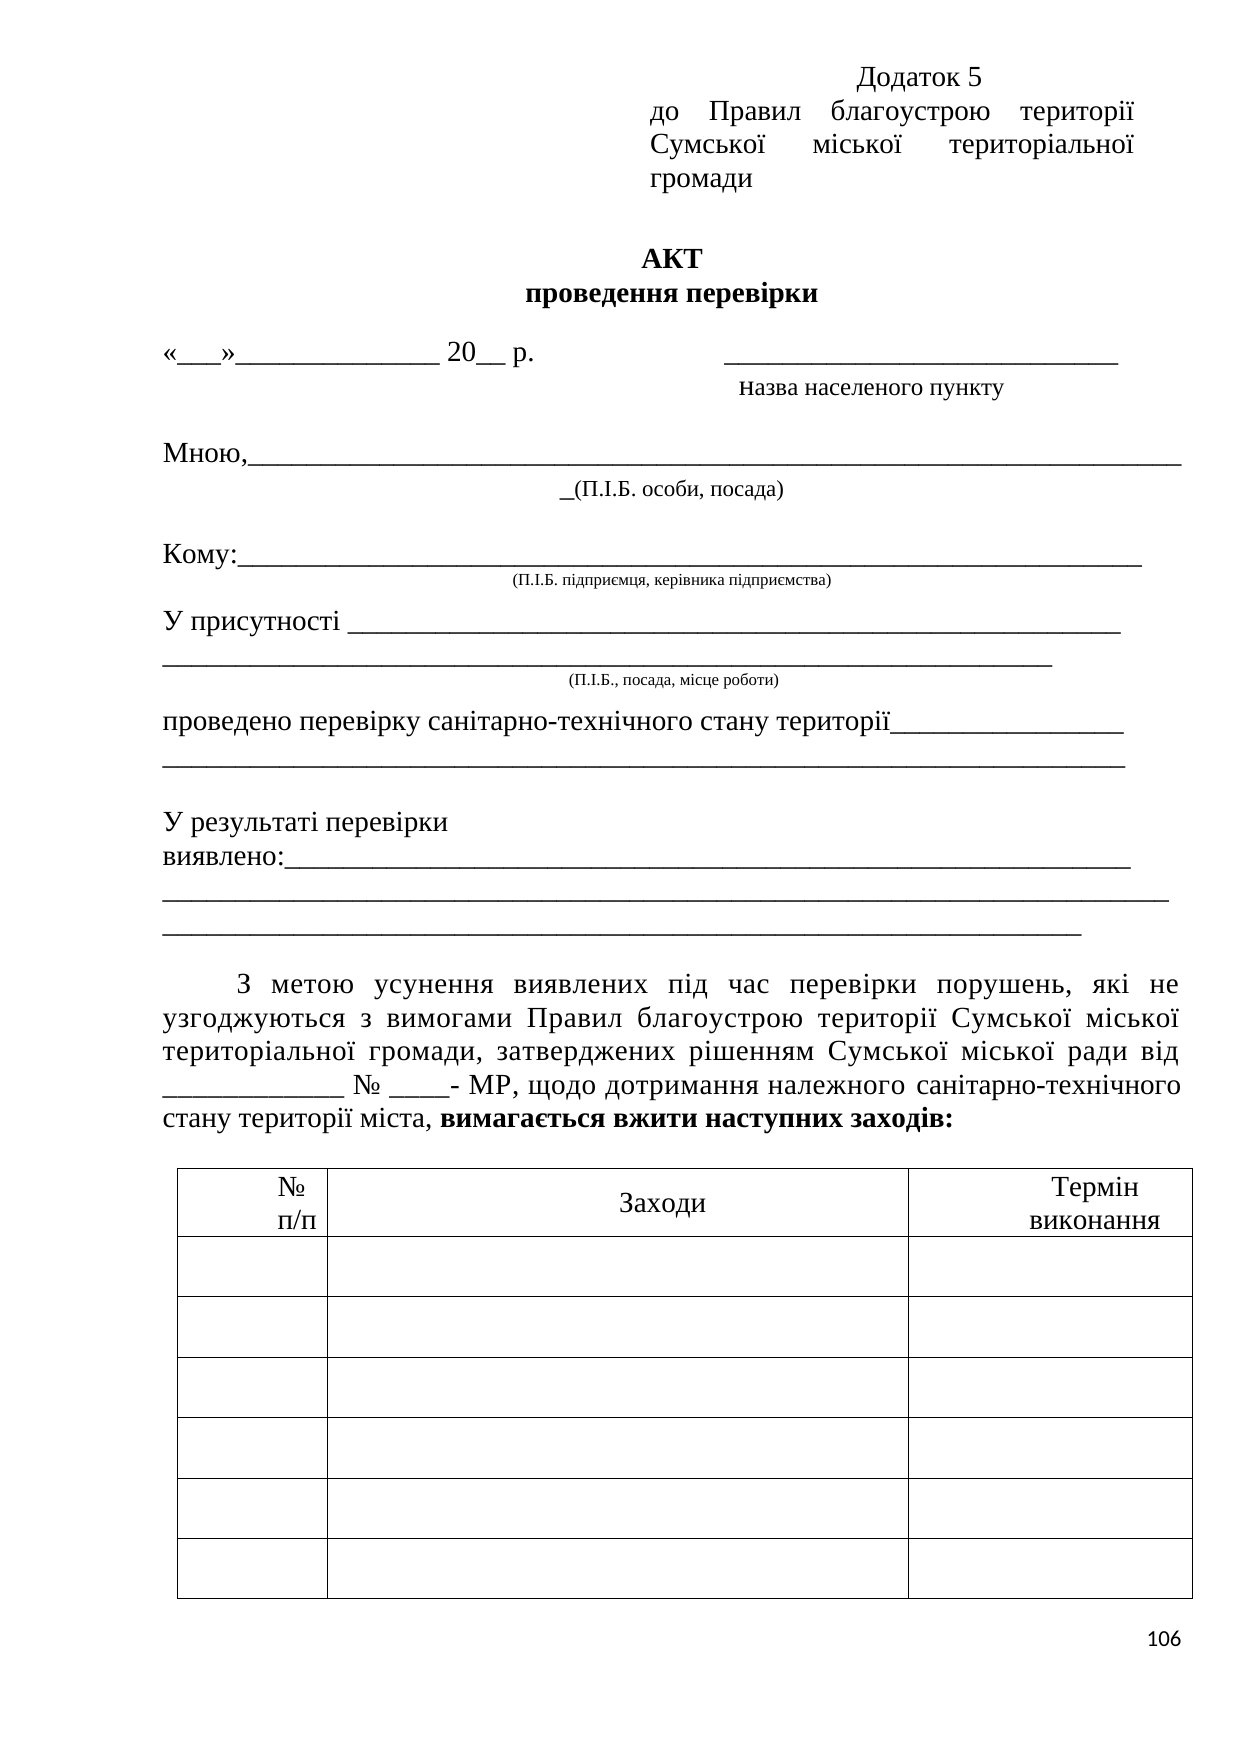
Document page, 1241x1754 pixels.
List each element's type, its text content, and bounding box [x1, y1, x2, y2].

text назва населеного пункту [162, 368, 1181, 402]
text «___»______________ 20__ р. ___________________________ [162, 334, 1181, 368]
table_cell [328, 1358, 908, 1417]
table_header № п/п [178, 1169, 327, 1236]
text __________________________________________________________________ [162, 737, 1181, 771]
text (П.І.Б. підприємця, керівника підприємства) [162, 569, 1181, 603]
text Мною,_________________________________________________________________(П.І.Б. особи, посада) [162, 435, 1181, 502]
table_cell [328, 1479, 908, 1538]
table_cell [909, 1297, 1192, 1357]
table_cell [178, 1358, 327, 1417]
text У присутності _____________________________________________________ [162, 603, 1181, 636]
table_cell [909, 1418, 1192, 1477]
table_cell [328, 1237, 908, 1296]
table_cell [178, 1479, 327, 1538]
text Кому:______________________________________________________________ [162, 536, 1181, 569]
table_cell [328, 1297, 908, 1357]
text проведення перевірки [162, 275, 1181, 309]
table_cell [178, 1539, 327, 1598]
text Додаток 5 [856, 59, 1134, 93]
table_cell [909, 1479, 1192, 1538]
text _____________________________________________________________ [162, 636, 1181, 670]
table_cell [178, 1297, 327, 1357]
table_header Заходи [328, 1169, 908, 1236]
table_cell [909, 1358, 1192, 1417]
table_cell [909, 1539, 1192, 1598]
table_cell [909, 1237, 1192, 1296]
text проведено перевірку санітарно-технічного стану території________________ [162, 703, 1181, 737]
table_cell [328, 1539, 908, 1598]
text АКТ [162, 242, 1181, 275]
table_header Термін виконання [909, 1169, 1192, 1236]
table_cell [178, 1237, 327, 1296]
text до Правил благоустрою території Сумської міської територіальної громади [650, 93, 1134, 193]
text ____________________________________________________________________________________________________________________________________ [162, 871, 1181, 938]
text З метою усунення виявлених під час перевірки порушень, які не узгоджуються з вимогами Правил благоустрою території Сумської міської територіальної громади, затверджених рішенням Сумської міської ради від ____________ № ____- МР, щодо дотримання належного санітарно-технічного стану території міста, вимагається вжити наступних заходів: [162, 966, 1181, 1134]
text У результаті перевірки виявлено:__________________________________________________________ [162, 804, 1181, 871]
table_cell [178, 1418, 327, 1477]
table_cell [328, 1418, 908, 1477]
text (П.І.Б., посада, місце роботи) [162, 670, 1181, 703]
